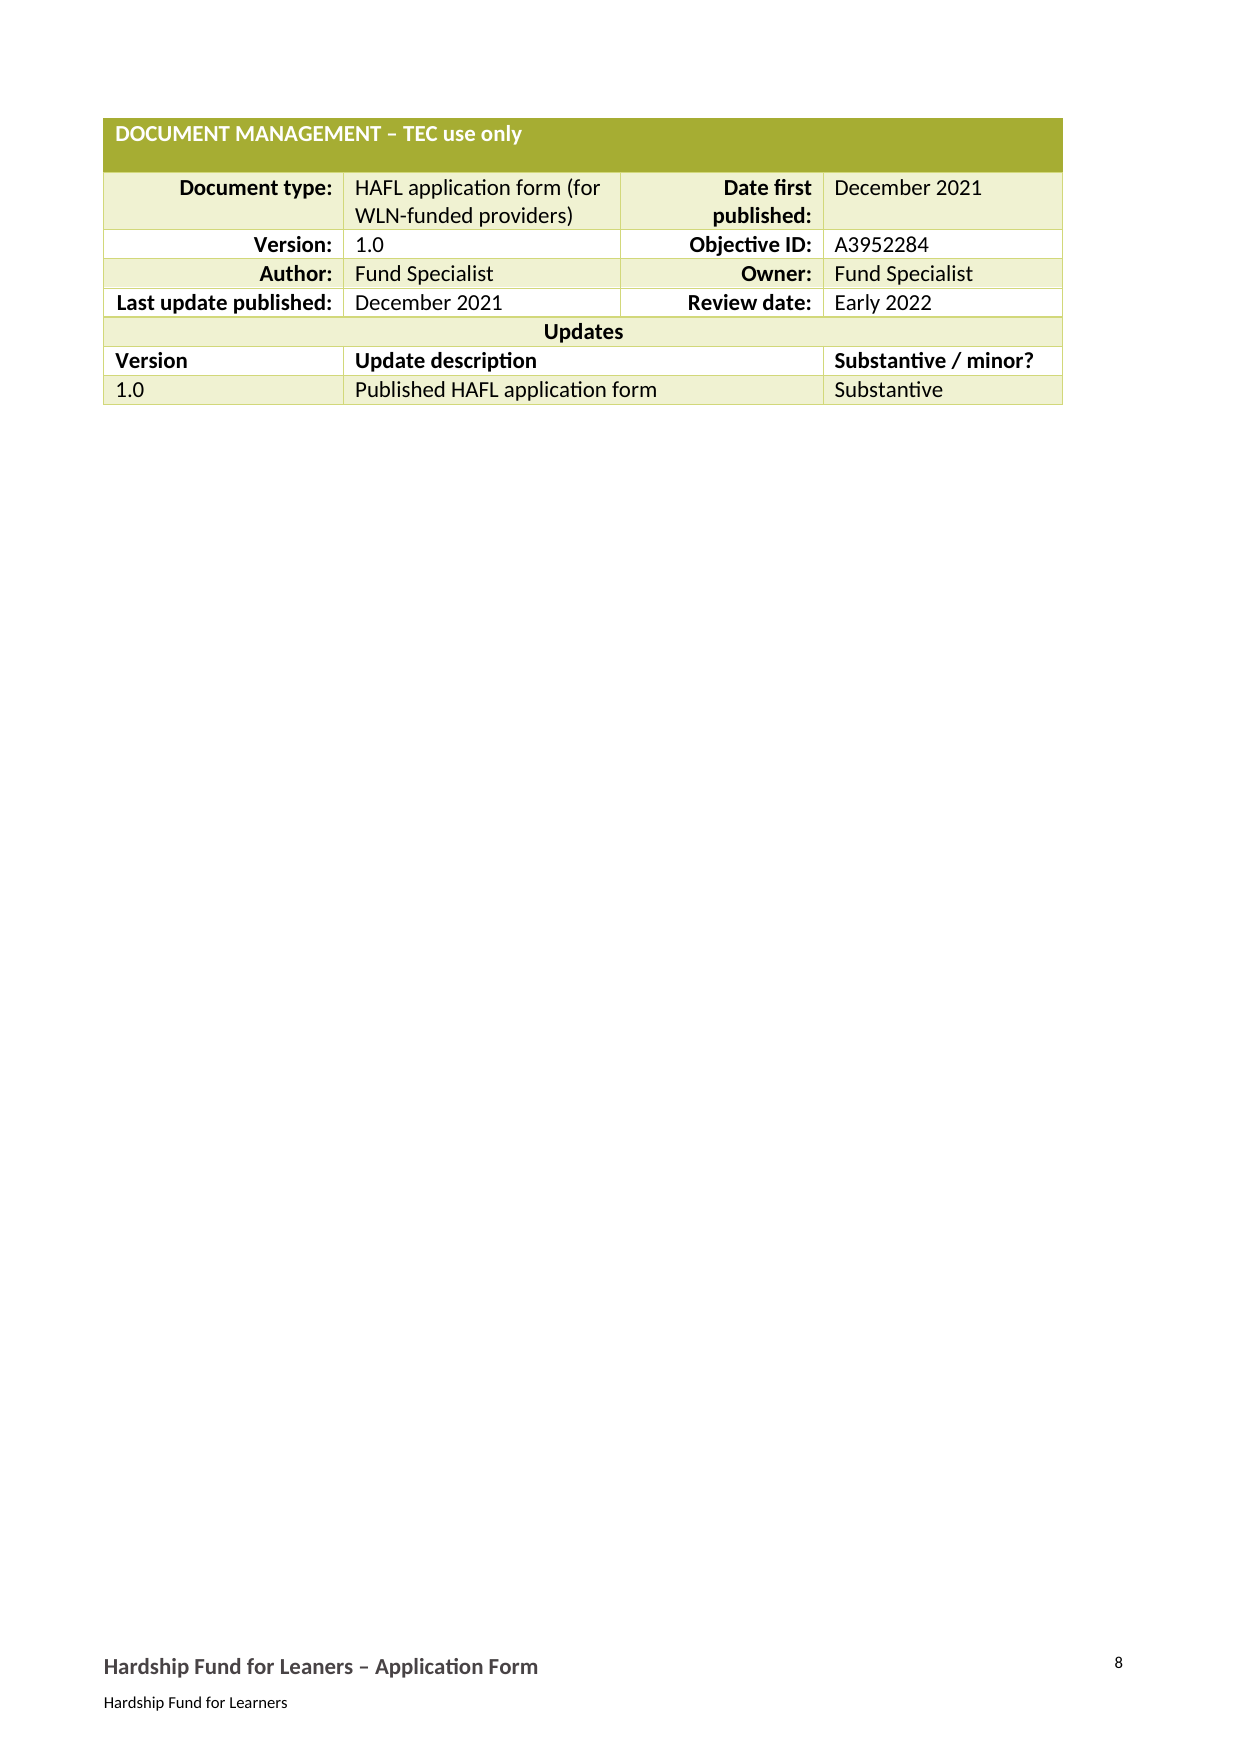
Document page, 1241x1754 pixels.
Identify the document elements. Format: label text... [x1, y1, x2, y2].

table_cell Published HAFL application form [344, 376, 823, 404]
table_header DOCUMENT MANAGEMENT – TEC use only [104, 119, 1062, 172]
table_cell Objective ID: [621, 230, 823, 258]
table_cell Early 2022 [824, 289, 1062, 316]
table_cell Author: [104, 259, 343, 287]
table_cell Last update published: [104, 289, 343, 316]
table_cell Updates [104, 318, 1062, 346]
table_cell Version [104, 347, 343, 374]
table_cell Fund Specialist [824, 259, 1062, 287]
table_cell Document type: [104, 173, 343, 229]
table_cell Date first published: [621, 173, 823, 229]
table_cell Fund Specialist [344, 259, 620, 287]
table_cell Version: [104, 230, 343, 258]
table_cell December 2021 [824, 173, 1062, 229]
table_cell 1.0 [104, 376, 343, 404]
table_cell A3952284 [824, 230, 1062, 258]
table_cell Substantive / minor? [824, 347, 1062, 374]
table_cell Review date: [621, 289, 823, 316]
table_cell Update description [344, 347, 823, 374]
table_cell Owner: [621, 259, 823, 287]
table_cell Substantive [824, 376, 1062, 404]
table_cell 1.0 [344, 230, 620, 258]
table_cell HAFL application form (for WLN-funded providers) [344, 173, 620, 229]
table_cell December 2021 [344, 289, 620, 316]
